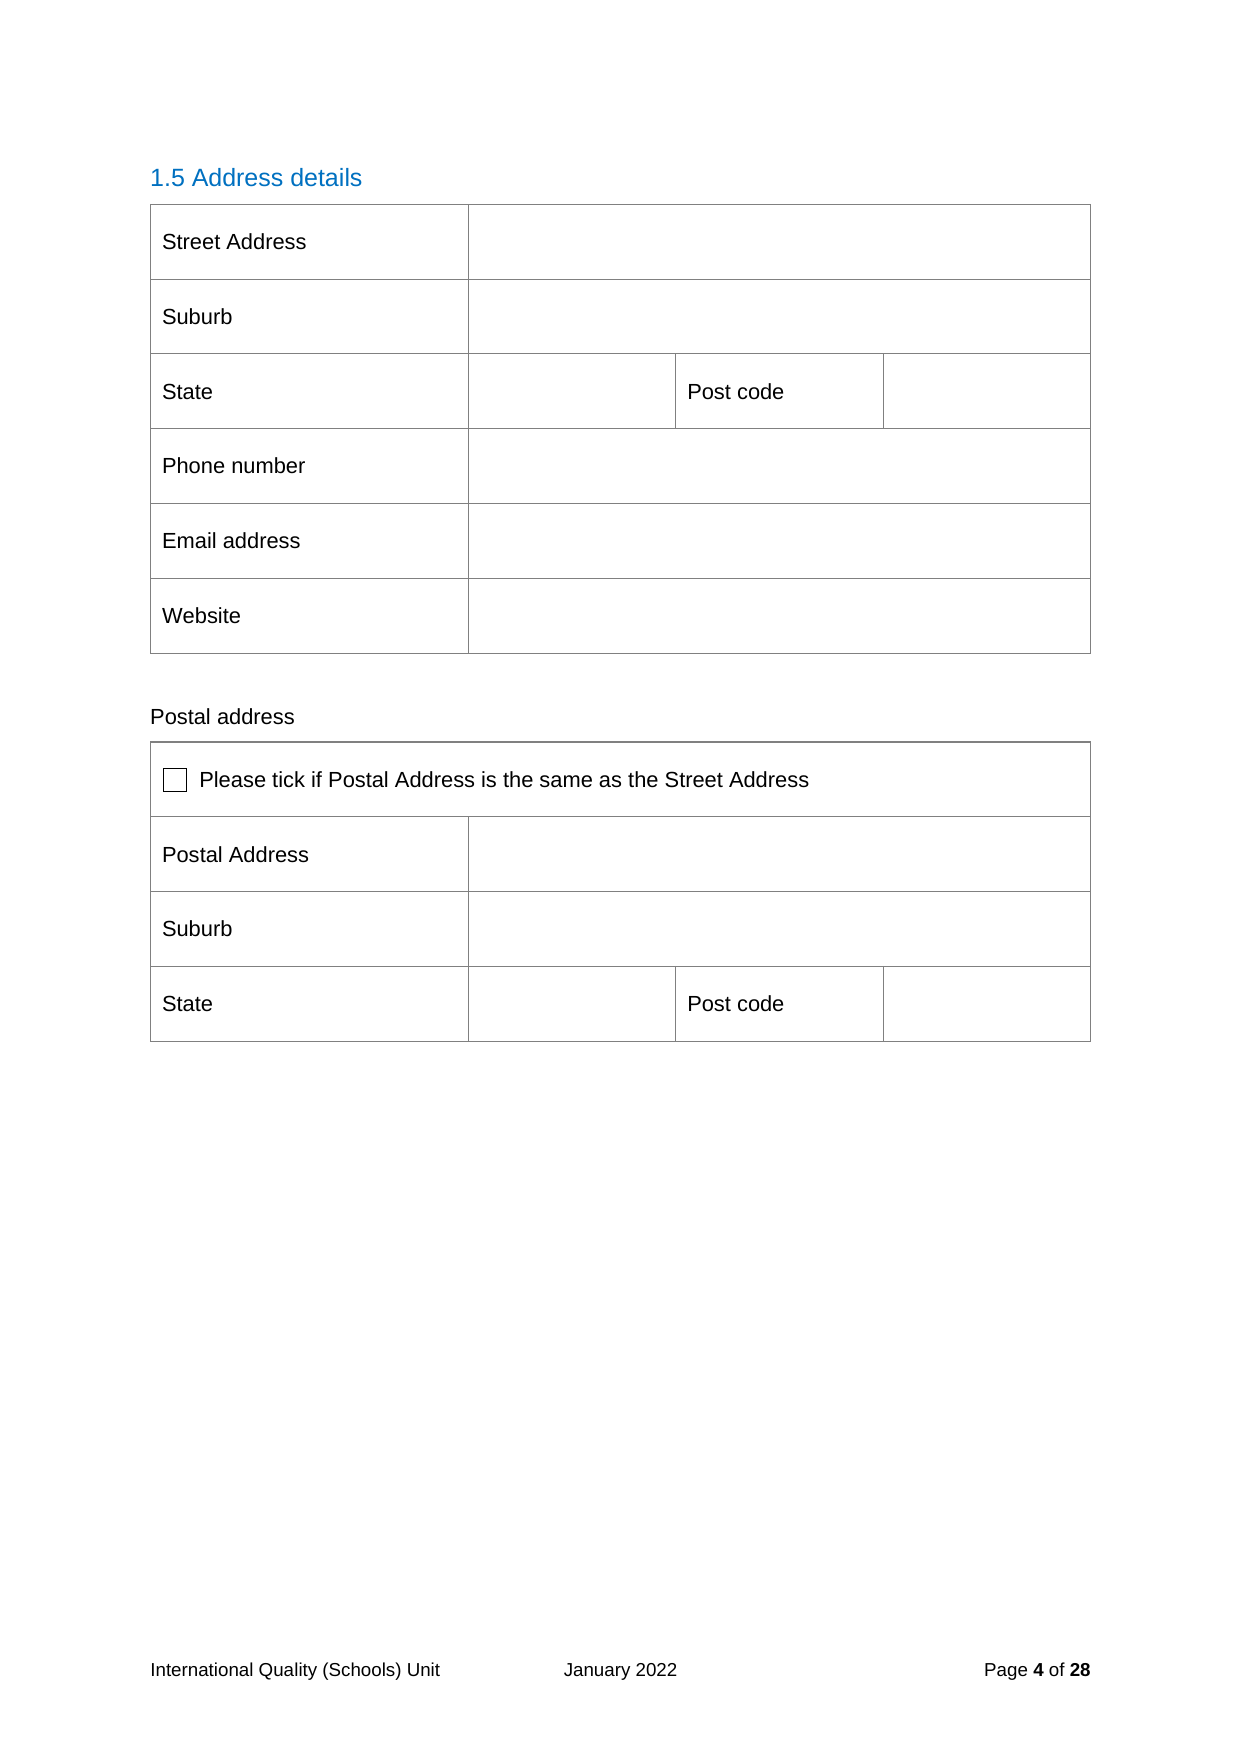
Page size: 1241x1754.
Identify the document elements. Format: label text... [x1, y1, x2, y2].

subtitle 1.5 Address details [150, 162, 1090, 191]
table_header [469, 205, 1090, 278]
table_header Please tick if Postal Address is the same as the Street Address [151, 743, 1090, 816]
table_cell Email address [151, 504, 468, 578]
table_cell [469, 504, 1090, 578]
table_cell Post code [676, 354, 883, 428]
table_cell Suburb [151, 892, 468, 966]
table_cell [469, 429, 1090, 503]
table_cell [469, 967, 675, 1041]
table_cell Phone number [151, 429, 468, 503]
table_header Street Address [151, 205, 468, 278]
table_cell Post code [676, 967, 883, 1041]
table_cell [884, 354, 1090, 428]
table_cell [469, 280, 1090, 353]
table_cell [469, 817, 1090, 891]
text Postal address [150, 704, 1090, 729]
table_cell [884, 967, 1090, 1041]
table_cell Postal Address [151, 817, 468, 891]
table_cell Website [151, 579, 468, 652]
table_cell State [151, 354, 468, 428]
table_cell [469, 892, 1090, 966]
table_cell State [151, 967, 468, 1041]
table_cell Suburb [151, 280, 468, 353]
table_cell [469, 579, 1090, 652]
table_cell [469, 354, 675, 428]
